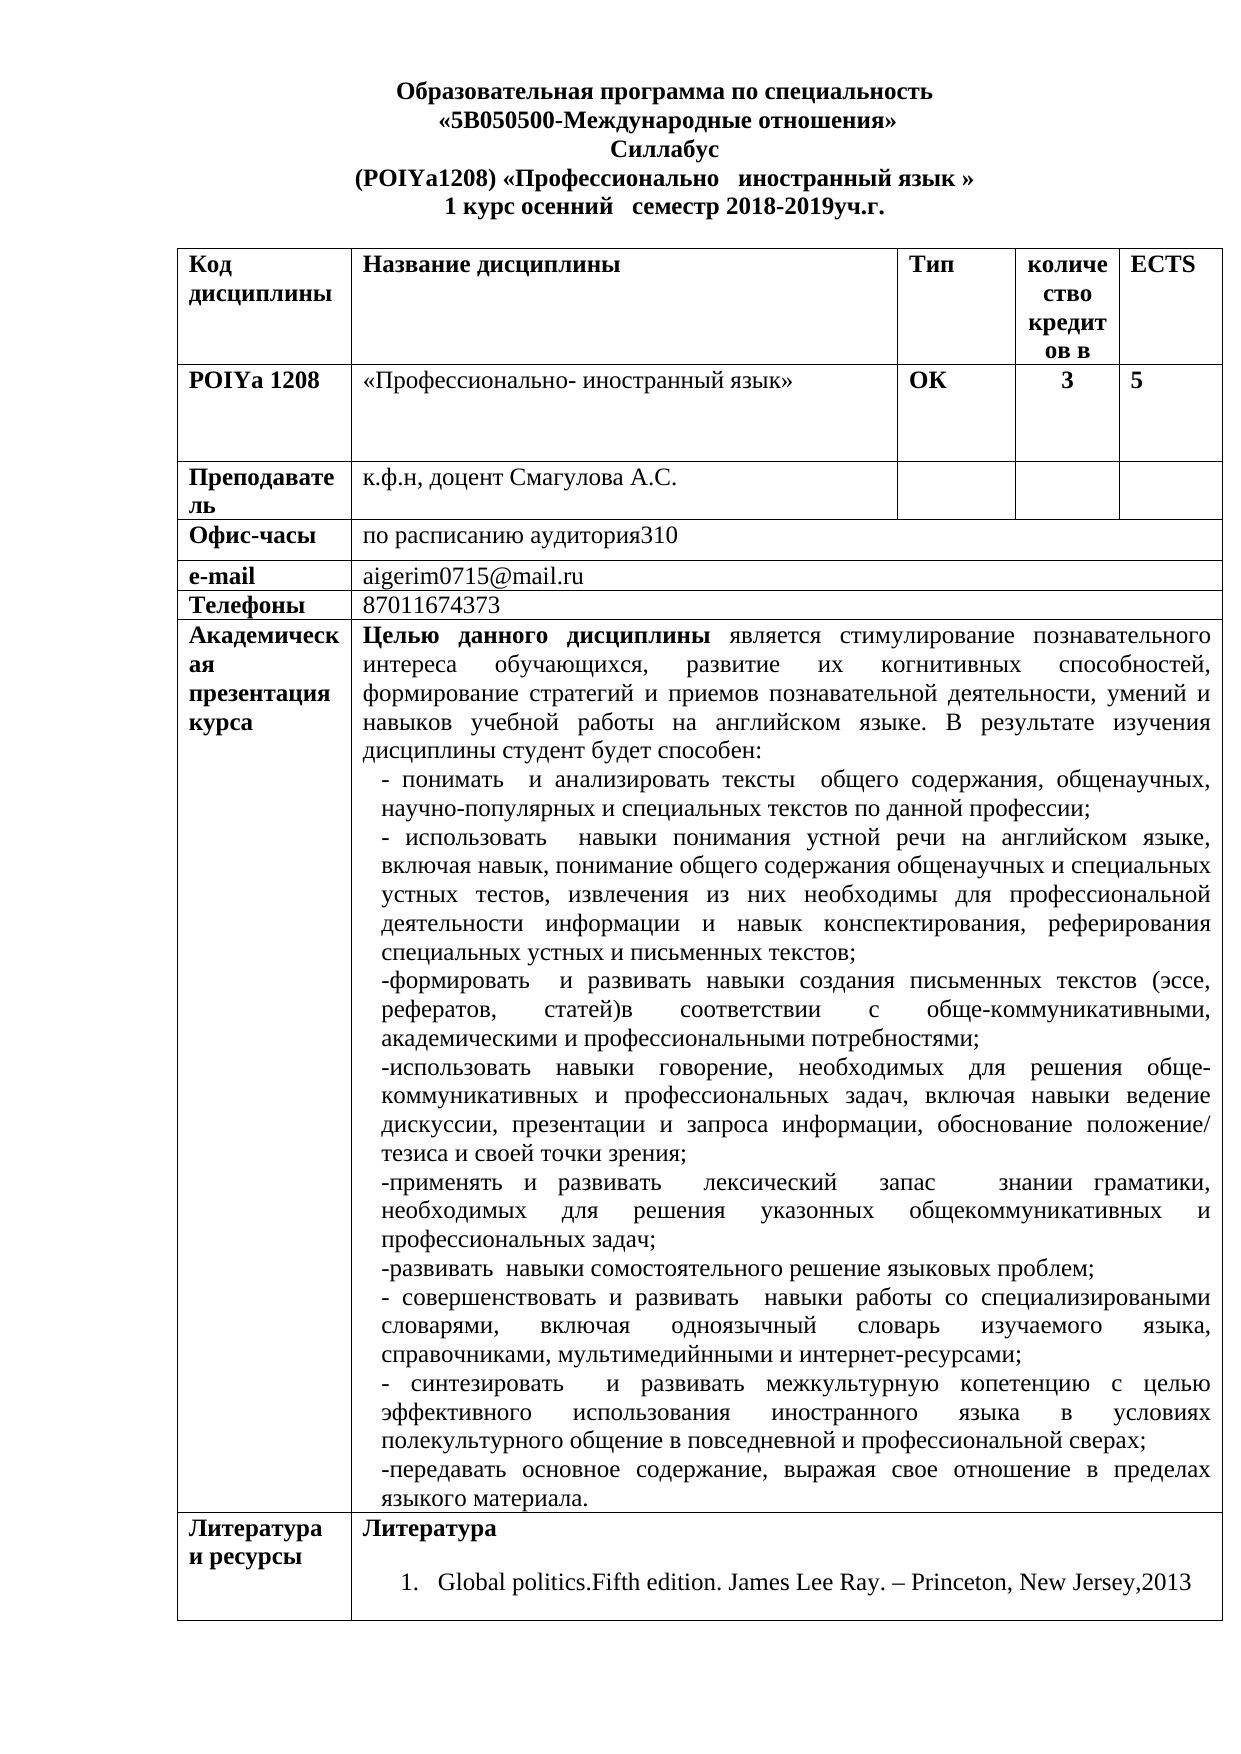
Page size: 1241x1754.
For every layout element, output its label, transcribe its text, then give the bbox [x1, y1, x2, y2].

table_cell ОК [898, 365, 1015, 461]
text 1 курс осенний семестр 2018-2019уч.г. [177, 191, 1152, 220]
table_cell [1120, 462, 1222, 519]
table_header Тип [898, 249, 1015, 364]
table_cell Офис-часы [178, 520, 351, 560]
table_cell Целью данного дисциплины является стимулирование познавательного интереса обучающихся, развитие их когнитивных способностей, формирование стратегий и приемов познавательной деятельности, умений и навыков учебной работы на английском языке. В результате изучения дисциплины студент будет способен: - понимать и анализировать тексты общего содержания, общенаучных, научно-популярных и специальных текстов по данной профессии; - использовать навыки понимания устной речи на английском языке, включая навык, понимание общего содержания общенаучных и специальных устных тестов, извлечения из них необходимы для профессиональной деятельности информации и навык конспектирования, реферирования специальных устных и письменных текстов; -формировать и развивать навыки создания письменных текстов (эссе, рефератов, статей)в соответствии с обще-коммуникативными, академическими и профессиональными потребностями; -использовать навыки говорение, необходимых для решения обще-коммуникативных и профессиональных задач, включая навыки ведение дискуссии, презентации и запроса информации, обоснование положение/ тезиса и своей точки зрения; -применять и развивать лексический запас знании граматики, необходимых для решения указонных общекоммуникативных и профессиональных задач; -развивать навыки сомостоятельного решение языковых проблем; - совершенствовать и развивать навыки работы со специализироваными словарями, включая одноязычный словарь изучаемого языка, справочниками, мультимедийнными и интернет-ресурсами; - синтезировать и развивать межкультурную копетенцию с целью эффективного использования иностранного языка в условиях полекультурного общение в повседневной и профессиональной сверах; -передавать основное содержание, выражая свое отношение в пределах языкого материала. [352, 620, 1222, 1512]
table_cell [352, 1513, 1222, 1620]
table_cell Преподаватель [178, 462, 351, 519]
text «5В050500-Международные отношения» [177, 105, 1152, 134]
table_cell [898, 462, 1015, 519]
table_cell 87011674373 [352, 591, 1222, 619]
text (POIYa1208) «Профессионально иностранный язык » [177, 163, 1152, 191]
table_cell по расписанию аудитория310 [352, 520, 1222, 560]
table_header Название дисциплины [352, 249, 897, 364]
table_header ECTS [1120, 249, 1222, 364]
table_cell POIYa 1208 [178, 365, 351, 461]
table_cell к.ф.н, доцент Смагулова А.С. [352, 462, 897, 519]
table_cell Телефоны [178, 591, 351, 619]
table_cell 3 [1016, 365, 1119, 461]
table_cell Академическая презентация курса [178, 620, 351, 1512]
table_cell e-mail [178, 561, 351, 589]
table_header количество кредитов в [1016, 249, 1119, 364]
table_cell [178, 1513, 351, 1620]
table_header Код дисциплины [178, 249, 351, 364]
table_cell [1016, 462, 1119, 519]
text Образовательная программа по специальность [177, 76, 1152, 105]
table_cell «Профессионально- иностранный язык» [352, 365, 897, 461]
table_cell 5 [1120, 365, 1222, 461]
text Силлабус [177, 134, 1152, 163]
table_cell aigerim0715@mail.ru [352, 561, 1222, 589]
